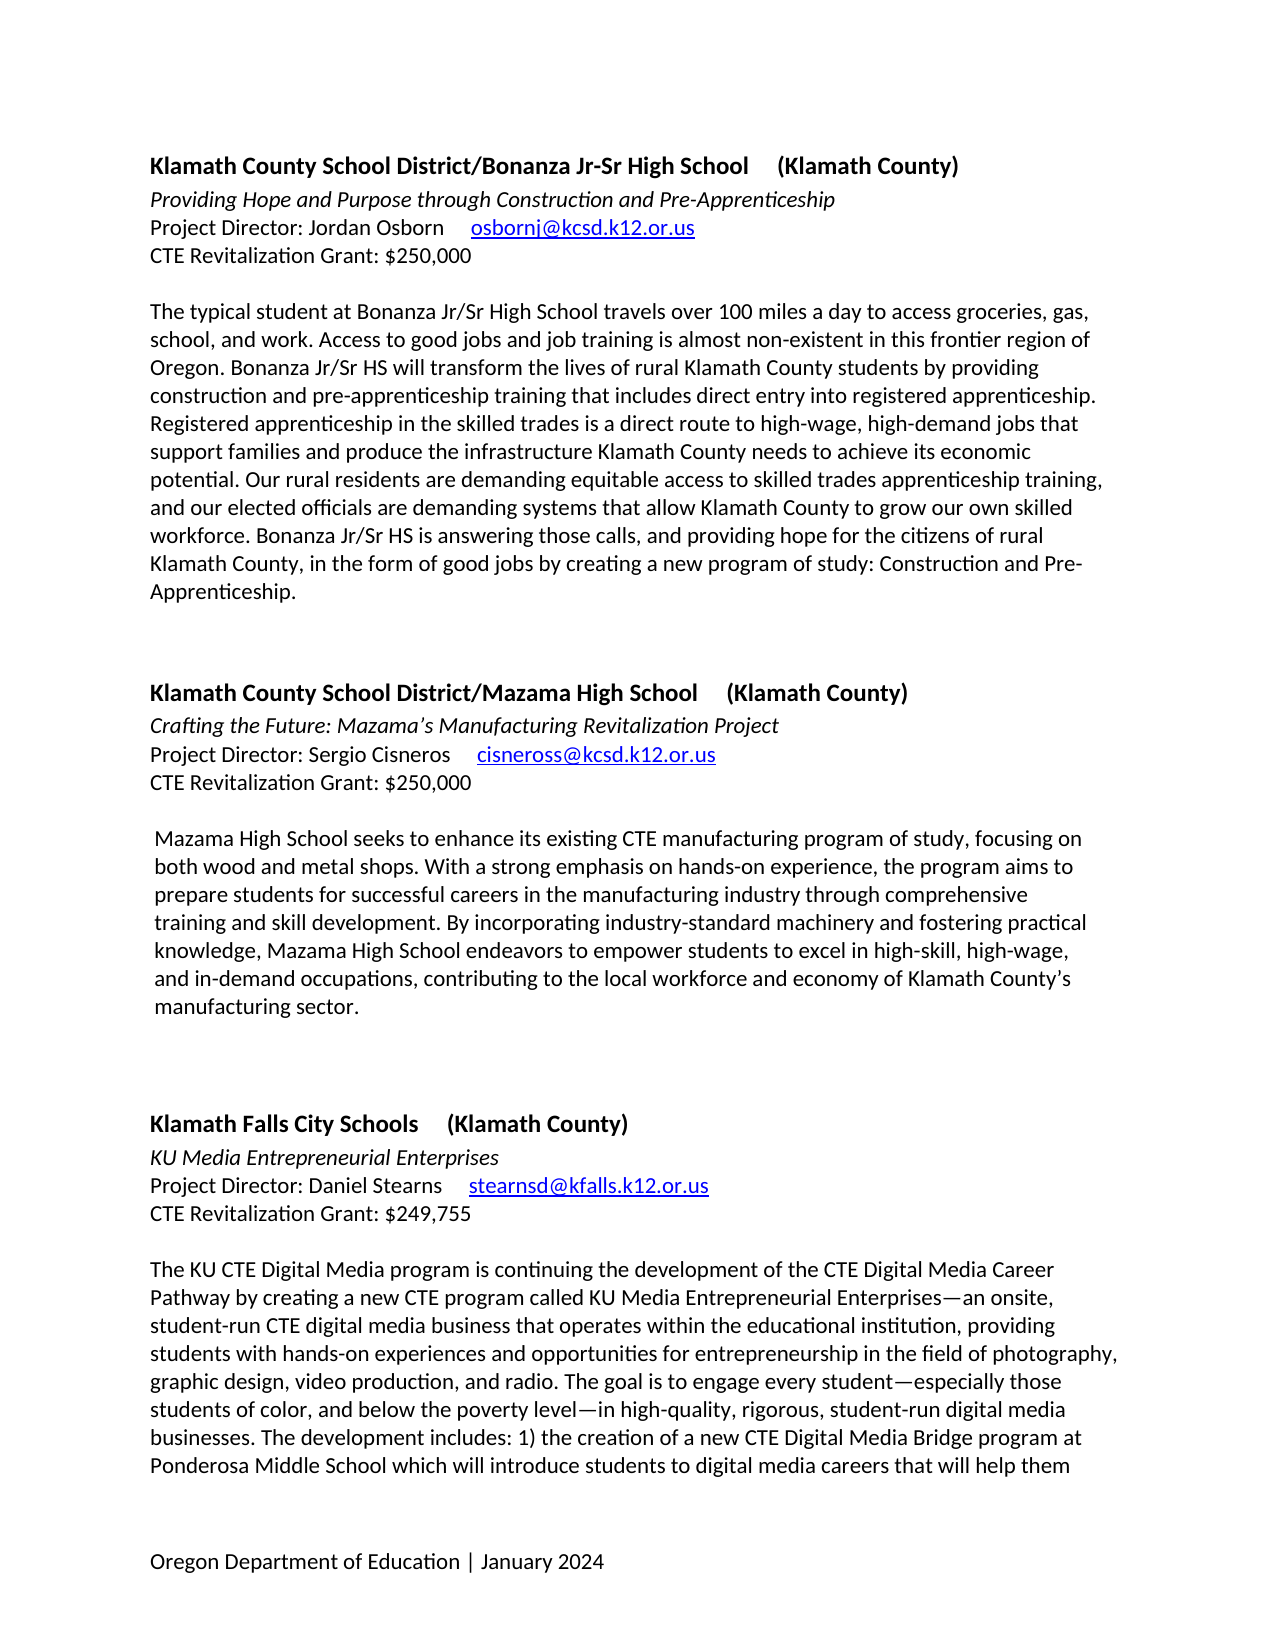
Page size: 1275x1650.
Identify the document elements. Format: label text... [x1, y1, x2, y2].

text The typical student at Bonanza Jr/Sr High School travels over 100 miles a day to access groceries, gas, school, and work. Access to good jobs and job training is almost non-existent in this frontier region of Oregon. Bonanza Jr/Sr HS will transform the lives of rural Klamath County students by providing construction and pre-apprenticeship training that includes direct entry into registered apprenticeship. Registered apprenticeship in the skilled trades is a direct route to high-wage, high-demand jobs that support families and produce the infrastructure Klamath County needs to achieve its economic potential. Our rural residents are demanding equitable access to skilled trades apprenticeship training, and our elected officials are demanding systems that allow Klamath County to grow our own skilled workforce. Bonanza Jr/Sr HS is answering those calls, and providing hope for the citizens of rural Klamath County, in the form of good jobs by creating a new program of study: Construction and Pre-Apprenticeship. [150, 297, 1125, 605]
subtitle Klamath County School District/Mazama High School (Klamath County) [150, 677, 1125, 707]
text Project Director: Daniel Stearns stearnsd@kfalls.k12.or.us [150, 1171, 1125, 1199]
text CTE Revitalization Grant: $250,000 [150, 768, 1125, 796]
text Providing Hope and Purpose through Construction and Pre-Apprenticeship [150, 185, 1125, 213]
text KU Media Entrepreneurial Enterprises [150, 1143, 1125, 1171]
subtitle Klamath Falls City Schools (Klamath County) [150, 1108, 1125, 1139]
text Project Director: Jordan Osborn osbornj@kcsd.k12.or.us [150, 213, 1125, 241]
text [150, 1255, 1125, 1479]
text CTE Revitalization Grant: $250,000 [150, 241, 1125, 269]
text Mazama High School seeks to enhance its existing CTE manufacturing program of study, focusing on both wood and metal shops. With a strong emphasis on hands-on experience, the program aims to prepare students for successful careers in the manufacturing industry through comprehensive training and skill development. By incorporating industry-standard machinery and fostering practical knowledge, Mazama High School endeavors to empower students to excel in high-skill, high-wage, and in-demand occupations, contributing to the local workforce and economy of Klamath County’s manufacturing sector. [154, 824, 1102, 1020]
text CTE Revitalization Grant: $249,755 [150, 1199, 1125, 1227]
subtitle Klamath County School District/Bonanza Jr-Sr High School (Klamath County) [150, 150, 1125, 181]
text Project Director: Sergio Cisneros cisneross@kcsd.k12.or.us [150, 740, 1125, 768]
text Crafting the Future: Mazama’s Manufacturing Revitalization Project [150, 712, 1125, 740]
